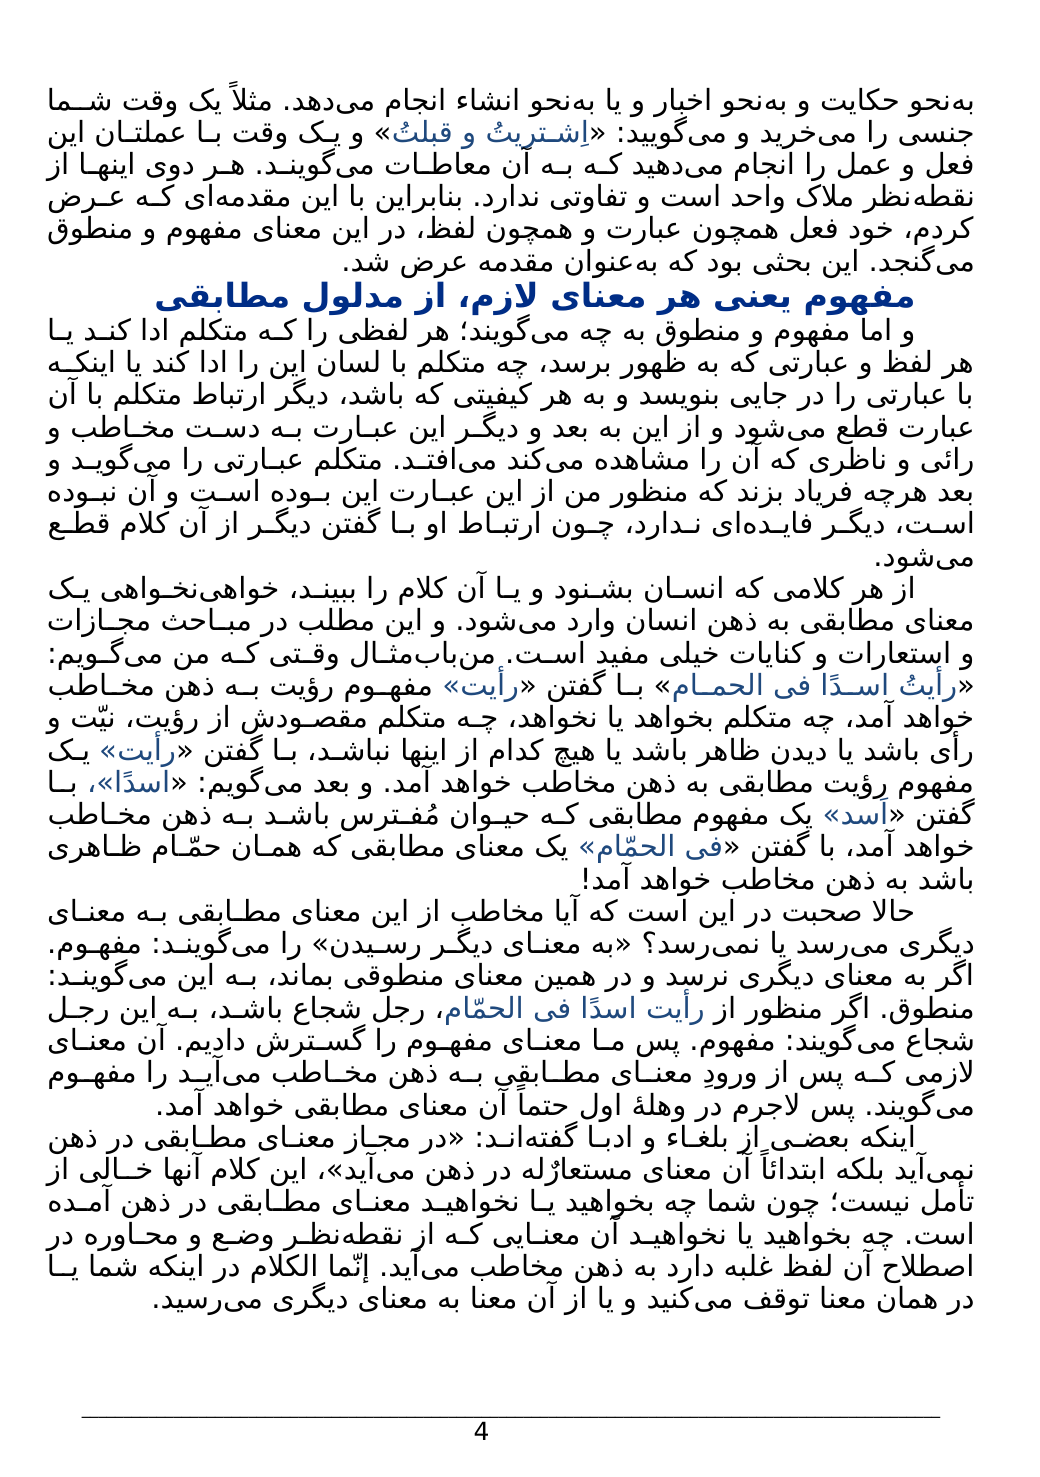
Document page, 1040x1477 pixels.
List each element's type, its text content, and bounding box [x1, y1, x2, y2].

subtitle مفهوم یعنی هر معنای لازم، از مدلول مطابقی [106, 278, 916, 315]
text حالا صحبت در این است که آیا مخاطب از این معنای مطابقی به معنای دیگری می‌رسد یا نمی‌رسد؟ «به معنای دیگر رسیدن» را می‌گویند: مفهوم. اگر به معنای دیگری نرسد و در همین معنای منطوقی بماند، به این می‌گویند: منطوق. اگر منظور از رأیت اسدًا فی الحمّام، رجل شجاع باشد، به این رجل شجاع می‌گویند: مفهوم. پس ما معنای مفهوم را گسترش دادیم. آن معنای لازمی که پس از ورودِ معنای مطابقی به ذهن مخاطب می‌آید را مفهوم می‌گویند. پس لاجرم در وهلۀ اول حتماً آن معنای مطابقی خواهد آمد. [47, 896, 975, 1122]
text اینکه بعضی از بلغاء و ادبا گفته‌اند: «در مجاز معنای مطابقی در ذهن نمی‌آید بلکه ابتدائاً آن معنای مستعارٌله در ذهن می‌آید»، این کلام آنها خالی از تأمل نیست؛ چون شما چه بخواهید یا نخواهید معنای مطابقی در ذهن آمده است. چه بخواهید یا نخواهید آن معنایی که از نقطه‌نظر وضع و محاوره در اصطلاح آن لفظ غلبه دارد به ذهن مخاطب می‌آید. إنّما الکلام در اینکه شما یا در همان معنا توقف می‌کنید و یا از آن معنا به معنای دیگری می‌رسید. [47, 1122, 975, 1316]
text و اما مفهوم و منطوق به چه می‌گویند؛ هر لفظی را که متکلم ادا کند یا هر لفظ و عبارتی که به ظهور برسد، چه متکلم با لسان این را ادا کند یا اینکه با عبارتی را در جایی بنویسد و به هر کیفیتی که باشد، دیگر ارتباط متکلم با آن عبارت قطع می‌شود و از این به بعد و دیگر این عبارت به دست مخاطب و رائی و ناظری که آن را مشاهده می‌کند می‌افتد. متکلم عبارتی را می‌گوید و بعد هرچه فریاد بزند که منظور من از این عبارت این بوده است و آن نبوده است، دیگر فایده‌ای ندارد، چون ارتباط او با گفتن دیگر از آن کلام قطع می‌شود. [47, 315, 975, 573]
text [47, 84, 975, 278]
text از هر کلامی که انسان بشنود و یا آن کلام را ببیند، خواهی‌نخواهی یک معنای مطابقی به ذهن انسان وارد می‌شود. و این مطلب در مباحث مجازات و استعارات و کنایات خیلی مفید است. من‌باب‌مثال وقتی که من می‌گویم: «رأیتُ اسدًا فی الحمام» با گفتن «رأیت» مفهوم رؤیت به ذهن مخاطب خواهد آمد، چه متکلم بخواهد یا نخواهد، چه متکلم مقصودش از رؤیت، نیّت و رأی باشد یا دیدن ظاهر باشد یا هیچ کدام از اینها نباشد، با گفتن «رأیت» یک مفهوم رؤیت مطابقی به ذهن مخاطب خواهد آمد. و بعد می‌گویم: «اسدًا»، با گفتن «اَسد» یک مفهوم مطابقی که حیوان مُفترس باشد به ذهن مخاطب خواهد آمد، با گفتن «فی الحمّام» یک معنای مطابقی که همان حمّام ظاهری باشد به ذهن مخاطب خواهد آمد! [47, 573, 975, 896]
